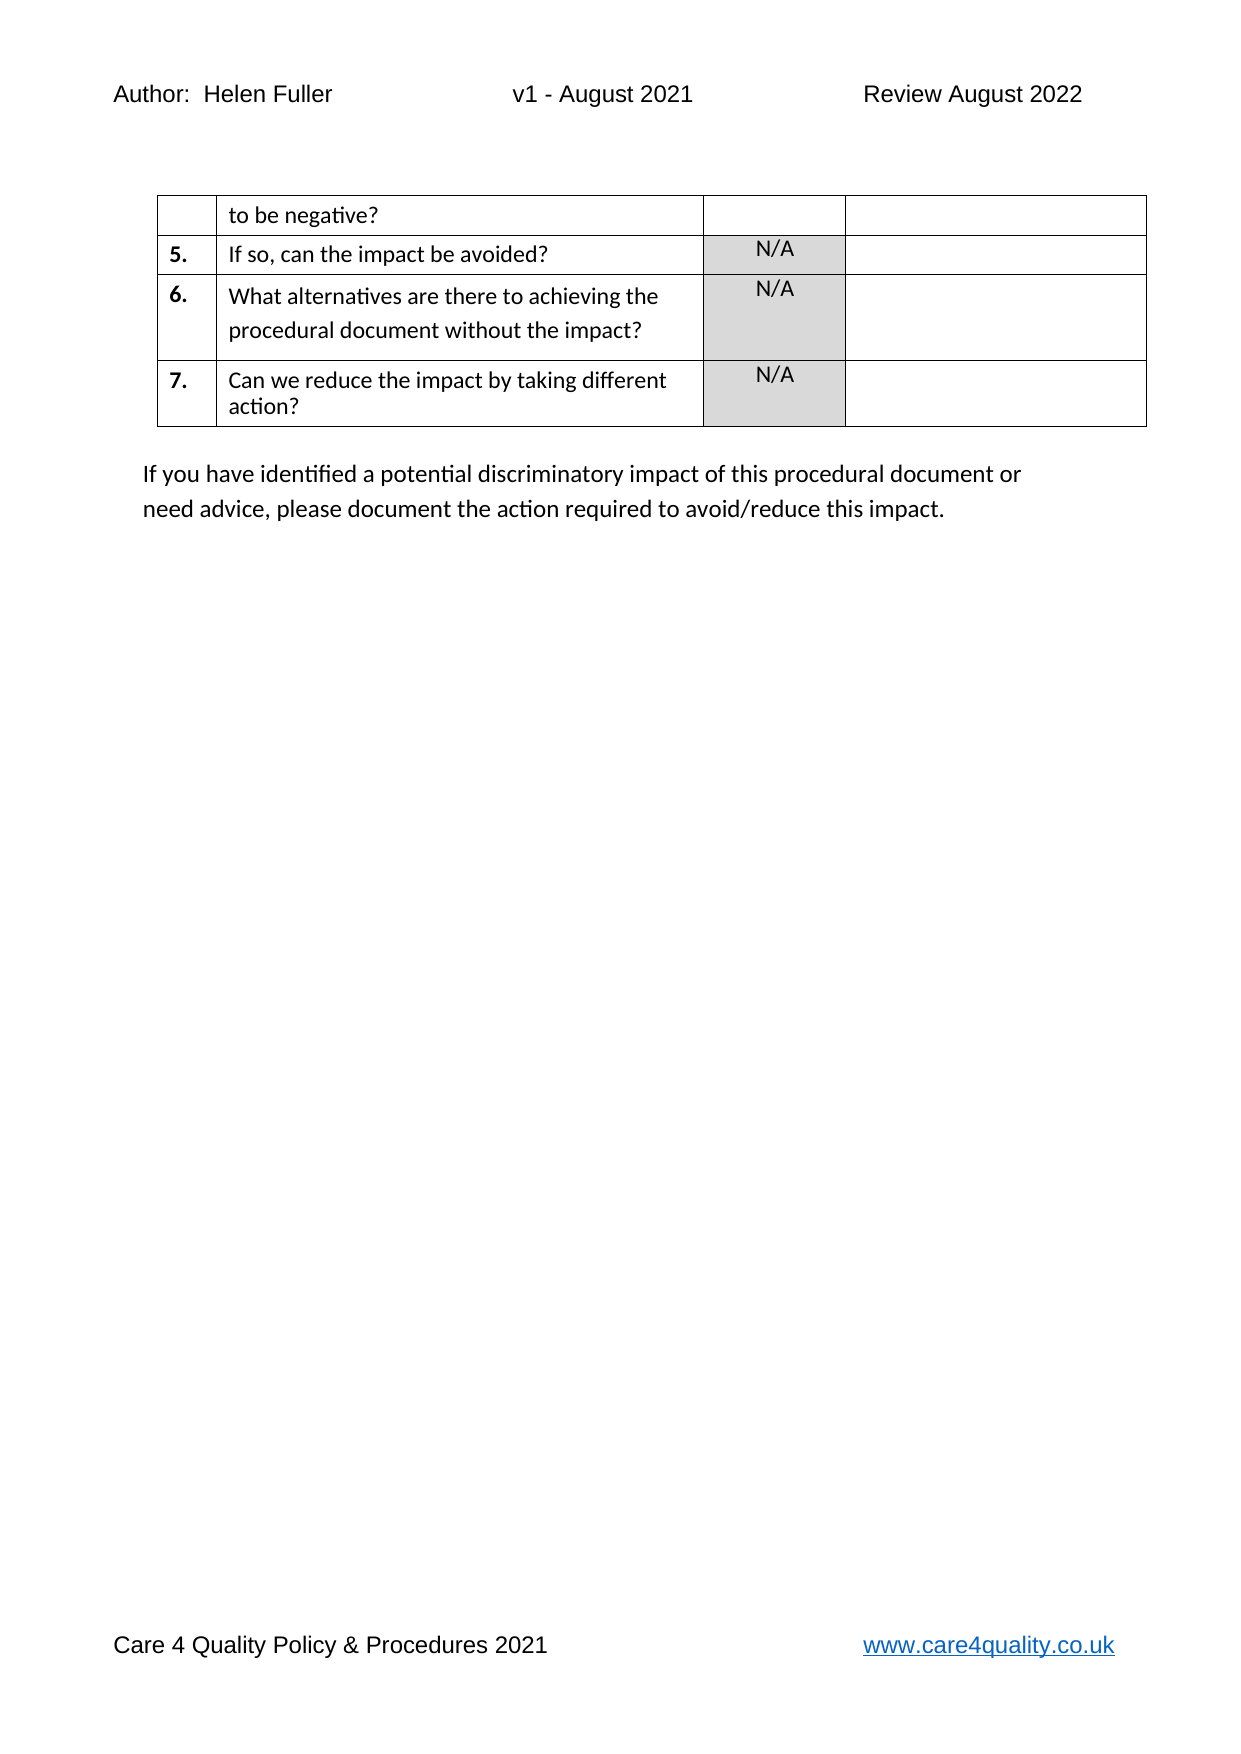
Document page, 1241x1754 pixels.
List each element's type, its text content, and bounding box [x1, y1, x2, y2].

table_cell 7. [158, 361, 216, 426]
table_cell N/A [704, 361, 845, 426]
table_cell 5. [158, 236, 216, 274]
table_cell 6. [158, 275, 216, 360]
table_cell [846, 236, 1146, 274]
table_cell [846, 196, 1146, 234]
table_cell If so, can the impact be avoided? [217, 236, 703, 274]
table_cell What alternatives are there to achieving the procedural document without the impact? [217, 275, 703, 360]
table_cell N/A [704, 236, 845, 274]
table_cell Can we reduce the impact by taking different action? [217, 361, 703, 426]
table_cell N/A [704, 275, 845, 360]
table_cell [846, 275, 1146, 360]
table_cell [217, 196, 703, 234]
table_cell 4. [158, 196, 216, 234]
table_cell No [704, 196, 845, 234]
table_cell [846, 361, 1146, 426]
text If you have identified a potential discriminatory impact of this procedural document or need advice, please document the action required to avoid/reduce this impact. [143, 458, 1076, 524]
